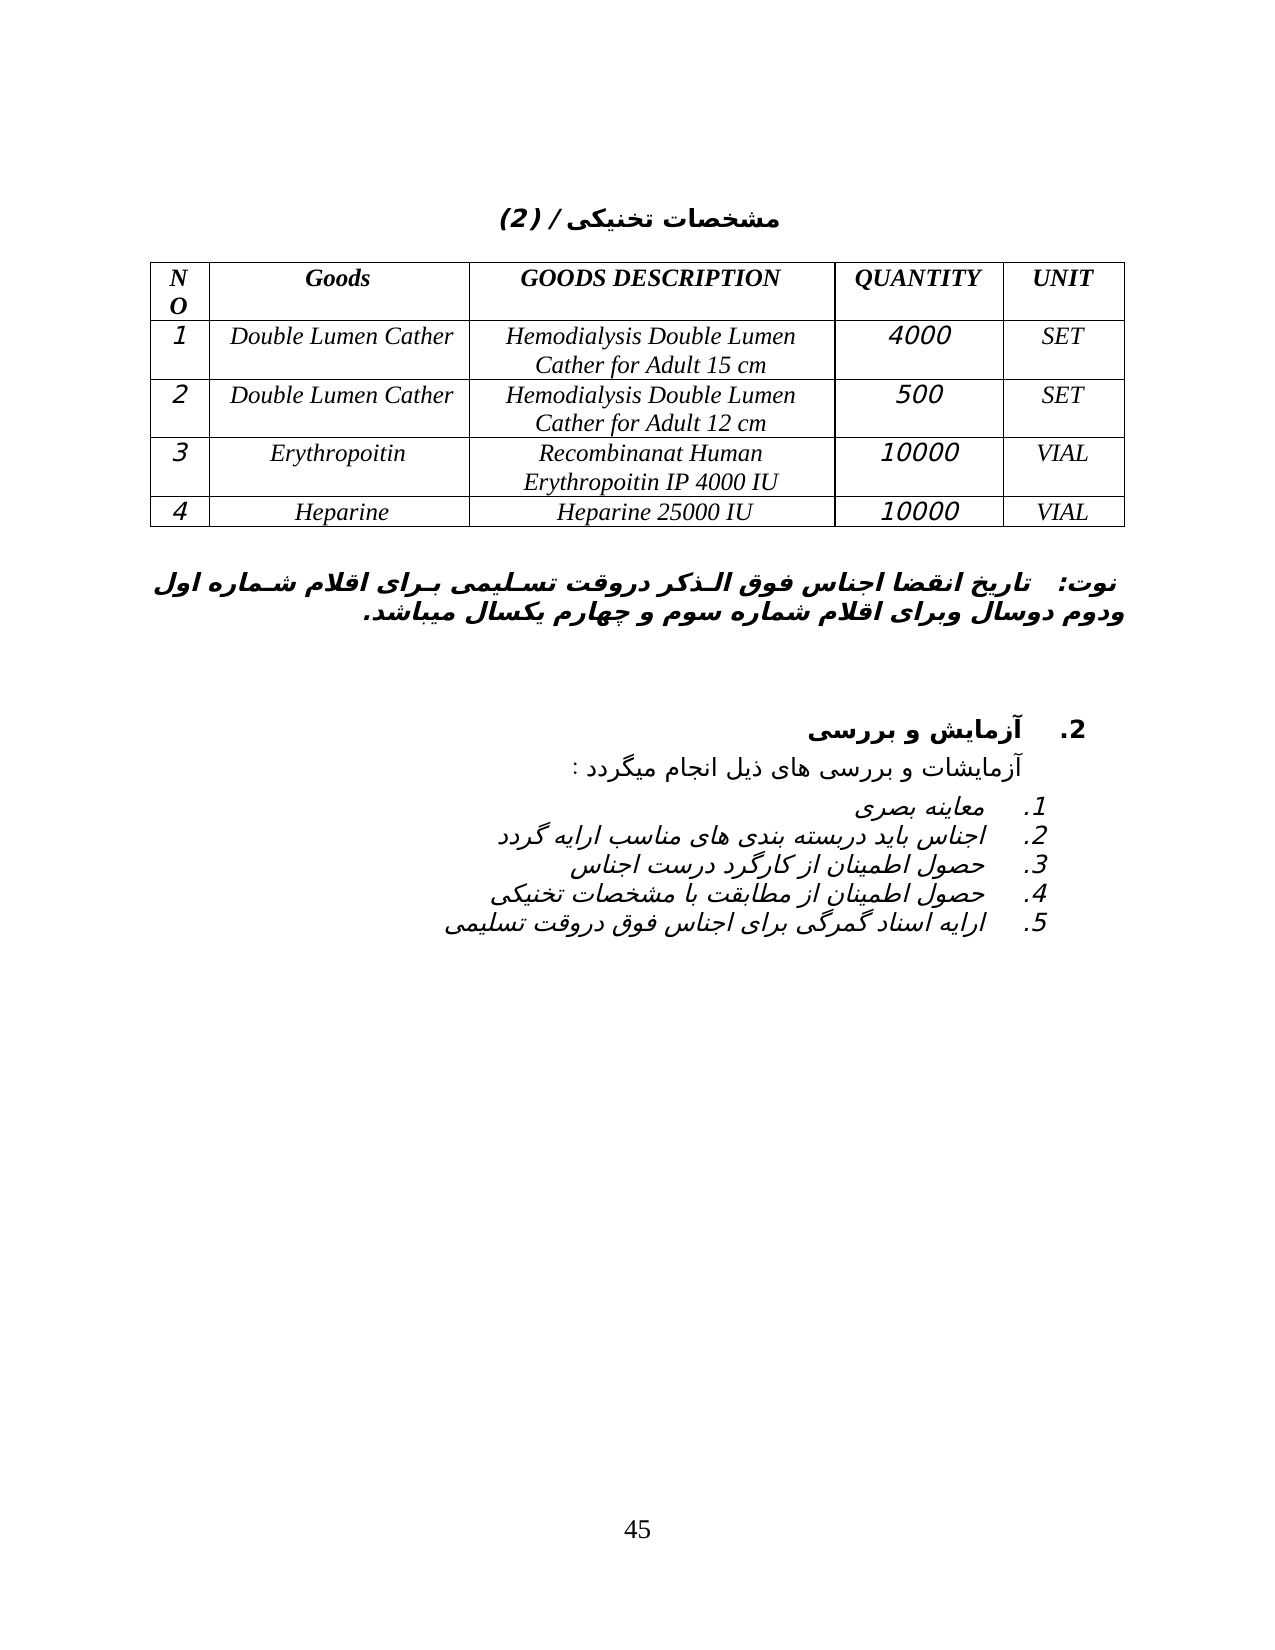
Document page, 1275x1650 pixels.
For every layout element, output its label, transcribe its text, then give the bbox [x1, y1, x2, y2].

list آزمایش و بررسی [150, 715, 1059, 744]
table_cell Double Lumen Cather [210, 321, 469, 379]
table_cell Heparine [210, 497, 469, 526]
list حصول اطمینان از مطابقت با مشخصات تخنیکی [150, 879, 1022, 908]
table_header Goods [210, 263, 469, 320]
table_cell Recombinanat Human Erythropoitin IP 4000 IU [470, 438, 834, 496]
table_cell 2 [151, 380, 209, 437]
table_cell VIAL [1004, 438, 1124, 496]
list حصول اطمینان از کارگرد درست اجناس [150, 850, 1022, 879]
table_cell 10000 [836, 438, 1003, 496]
list معاینه بصری [150, 792, 1022, 821]
text نوت: تاریخ انقضا اجناس فوق الذکر دروقت تسلیمی برای اقلام شماره اول ودوم دوسال وبرای اقلام شماره سوم و چهارم یکسال میباشد. [150, 568, 1125, 627]
list اجناس باید دربسته بندی های مناسب ارایه گردد [150, 821, 1022, 850]
list آزمایشات و بررسی های ذیل انجام میگردد : [150, 744, 1022, 792]
table_cell Double Lumen Cather [210, 380, 469, 437]
table_cell 3 [151, 438, 209, 496]
table_cell Hemodialysis Double Lumen Cather for Adult 12 cm [470, 380, 834, 437]
table_header NO [151, 263, 209, 320]
table_header UNIT [1004, 263, 1124, 320]
table_cell 4000 [836, 321, 1003, 379]
table_cell 4 [151, 497, 209, 526]
list ارایه اسناد گمرگی برای اجناس فوق دروقت تسلیمی [150, 908, 1022, 938]
table_cell SET [1004, 380, 1124, 437]
table_cell Hemodialysis Double Lumen Cather for Adult 15 cm [470, 321, 834, 379]
table_cell SET [1004, 321, 1124, 379]
table_cell 10000 [836, 497, 1003, 526]
table_cell 1 [151, 321, 209, 379]
text مشخصات تخنیکی / (2) [150, 204, 1125, 233]
table_header QUANTITY [836, 263, 1003, 320]
table_header GOODS DESCRIPTION [470, 263, 834, 320]
table_cell Erythropoitin [210, 438, 469, 496]
table_cell VIAL [1004, 497, 1124, 526]
table_cell 500 [836, 380, 1003, 437]
table_cell Heparine 25000 IU [470, 497, 834, 526]
